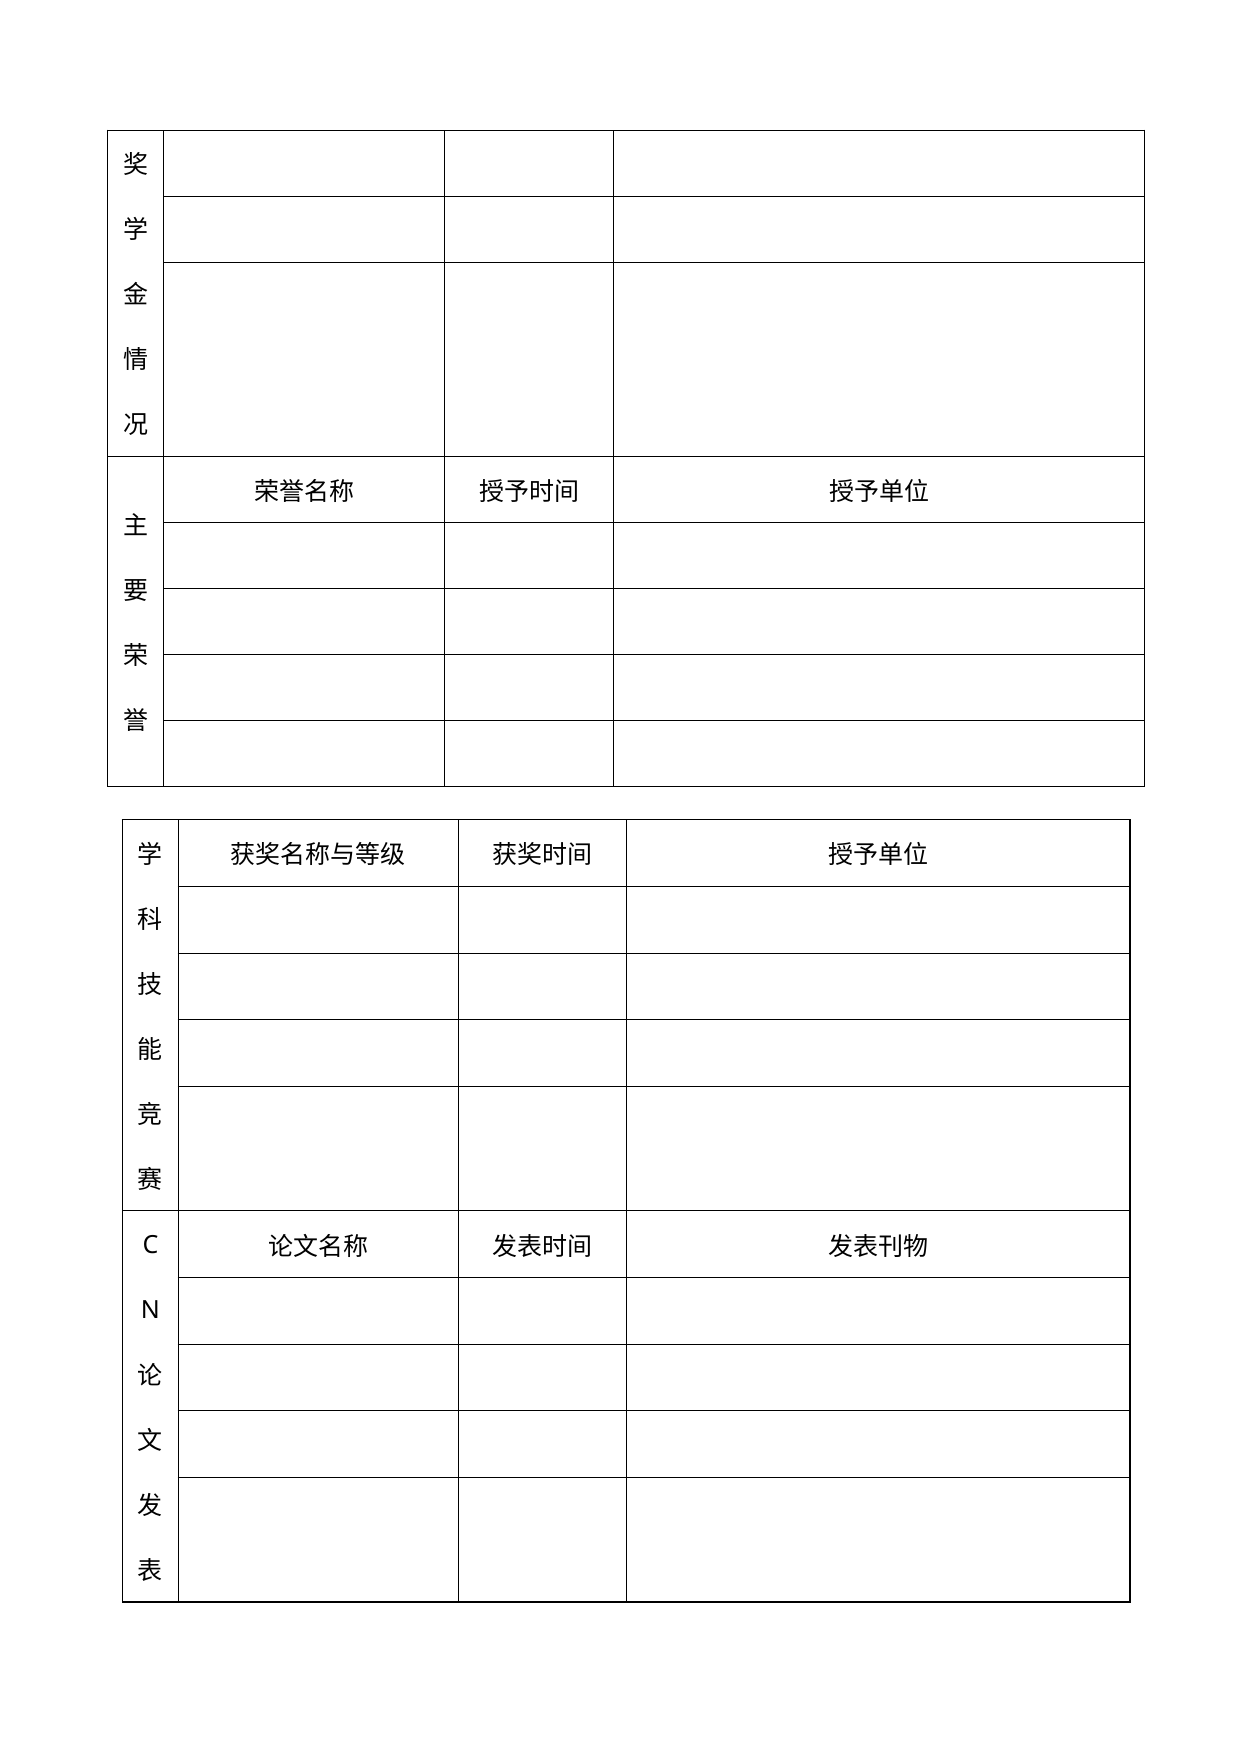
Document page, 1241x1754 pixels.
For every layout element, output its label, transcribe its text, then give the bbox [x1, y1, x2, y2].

table_cell 论文名称 [179, 1211, 458, 1277]
table_cell [627, 1087, 1129, 1210]
table_cell [459, 1411, 626, 1477]
table_cell [614, 589, 1144, 654]
table_cell [445, 655, 613, 720]
table_cell [627, 1345, 1129, 1410]
table_cell [614, 721, 1144, 786]
table_cell [627, 1278, 1129, 1344]
table_cell [179, 887, 458, 953]
table_cell [614, 197, 1144, 262]
table_cell [627, 1478, 1129, 1601]
table_cell [179, 954, 458, 1019]
table_header 获奖时间 [459, 820, 626, 886]
table_header 授予单位 [627, 820, 1129, 886]
table_cell [627, 887, 1129, 953]
table_cell [627, 954, 1129, 1019]
table_cell 授予时间 [445, 457, 613, 522]
table_cell [164, 131, 444, 196]
table_cell [445, 197, 613, 262]
table_cell [459, 1087, 626, 1210]
table_cell 授予单位 [614, 457, 1144, 522]
table_cell [179, 1345, 458, 1410]
table_header 学科技能竞赛 [123, 820, 178, 1210]
table_cell [179, 1087, 458, 1210]
table_cell 荣誉名称 [164, 457, 444, 522]
table_cell [164, 589, 444, 654]
table_cell [459, 1345, 626, 1410]
table_cell [459, 1020, 626, 1086]
table_cell [179, 1478, 458, 1601]
table_cell [627, 1020, 1129, 1086]
table_cell 发表时间 [459, 1211, 626, 1277]
table_cell [614, 523, 1144, 588]
table_cell [179, 1411, 458, 1477]
table_cell [164, 523, 444, 588]
table_cell [459, 954, 626, 1019]
table_cell [445, 589, 613, 654]
table_cell [627, 1411, 1129, 1477]
table_cell 获奖学金情况 [108, 131, 163, 456]
table_cell [164, 197, 444, 262]
table_cell [179, 1020, 458, 1086]
table_cell [445, 721, 613, 786]
table_cell [445, 523, 613, 588]
table_cell [179, 1278, 458, 1344]
table_cell 发表刊物 [627, 1211, 1129, 1277]
table_cell [164, 263, 444, 456]
table_header 获奖名称与等级 [179, 820, 458, 886]
table_cell [614, 263, 1144, 456]
table_cell [164, 721, 444, 786]
table_cell [614, 655, 1144, 720]
table_cell [459, 1478, 626, 1601]
table_cell CN论文发表情况 [123, 1211, 178, 1601]
table_cell [614, 131, 1144, 196]
table_cell [164, 655, 444, 720]
table_cell [445, 131, 613, 196]
table_cell [459, 1278, 626, 1344]
table_cell [459, 887, 626, 953]
table_cell 主要荣誉 [108, 457, 163, 786]
table_cell [445, 263, 613, 456]
